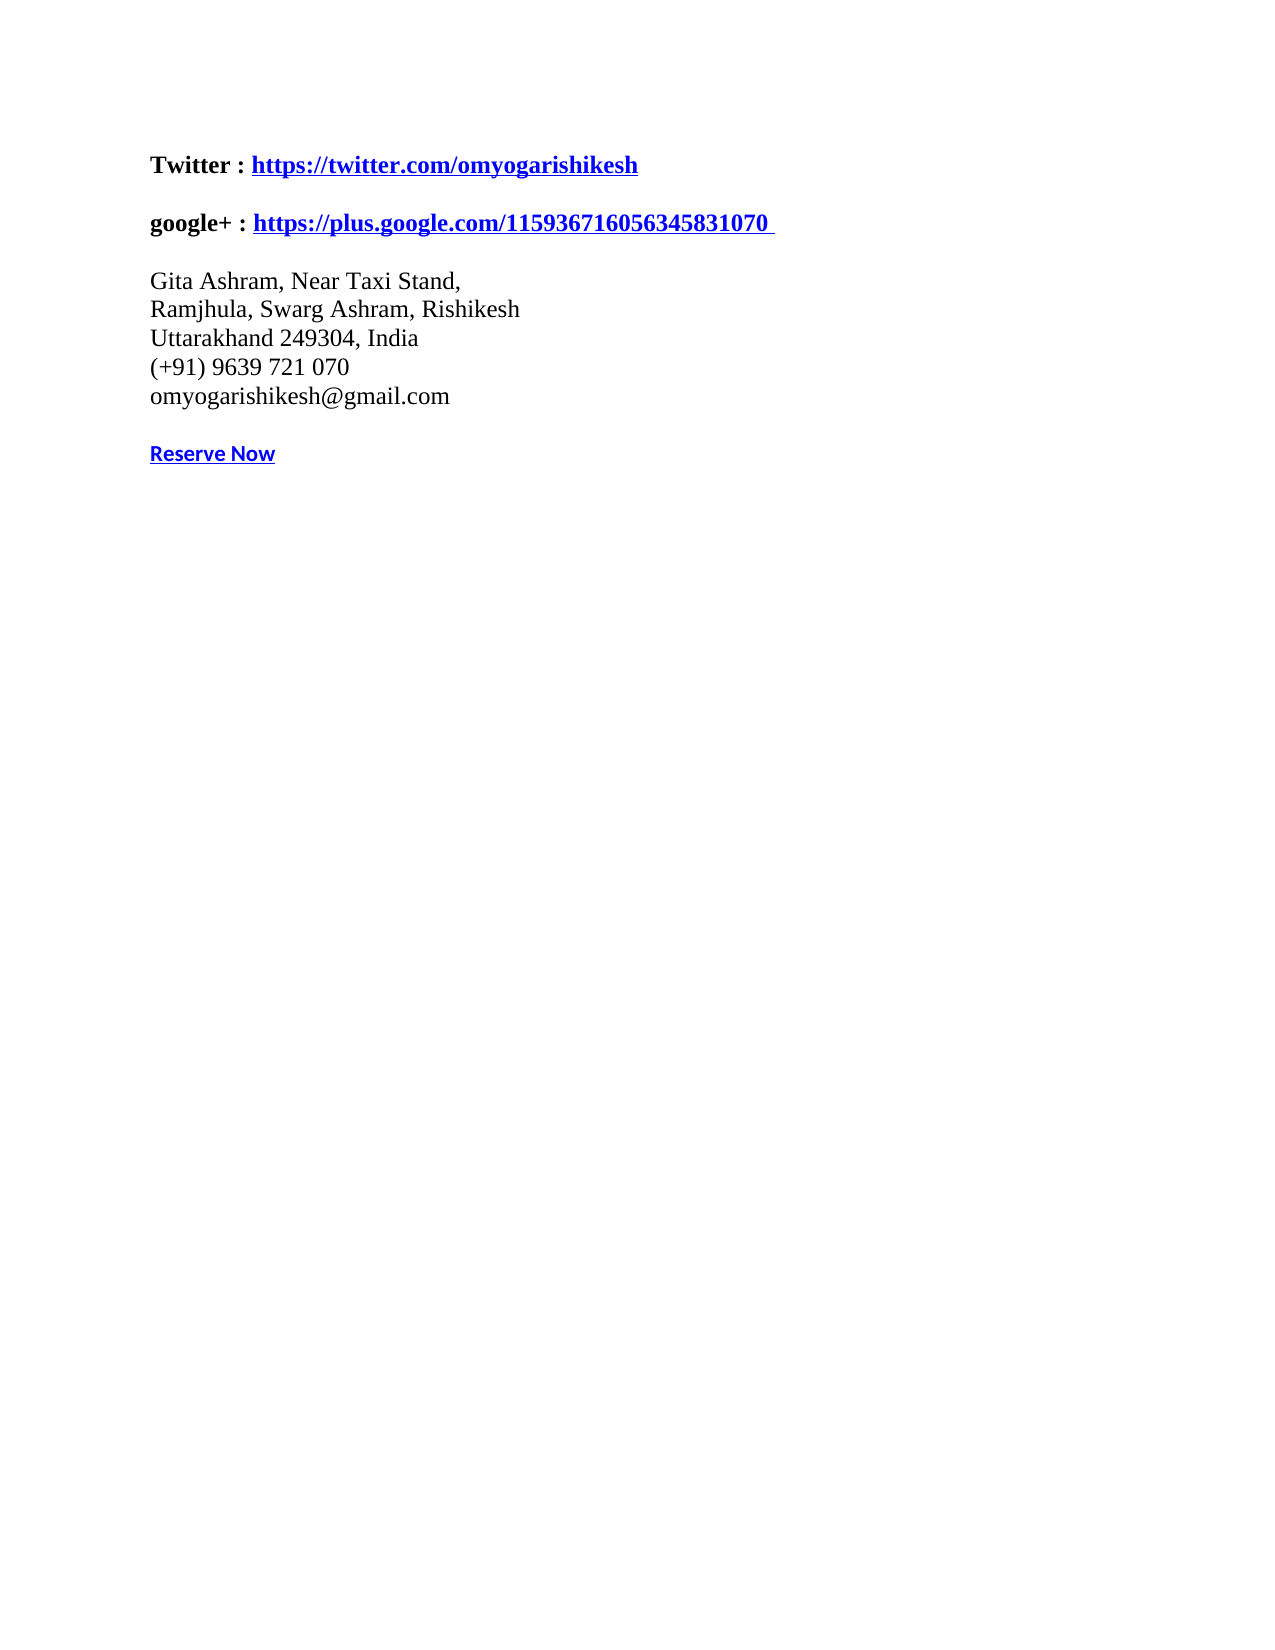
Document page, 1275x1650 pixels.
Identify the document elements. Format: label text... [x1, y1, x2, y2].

text Reserve Now [150, 439, 1125, 467]
text Twitter : https://twitter.com/omyogarishikesh [150, 150, 1125, 179]
text google+ : https://plus.google.com/115936716056345831070 [150, 208, 1125, 237]
text Gita Ashram, Near Taxi Stand, Ramjhula, Swarg Ashram, Rishikesh Uttarakhand 249304, India (+91) 9639 721 070 omyogarishikesh@gmail.com [150, 266, 1125, 409]
